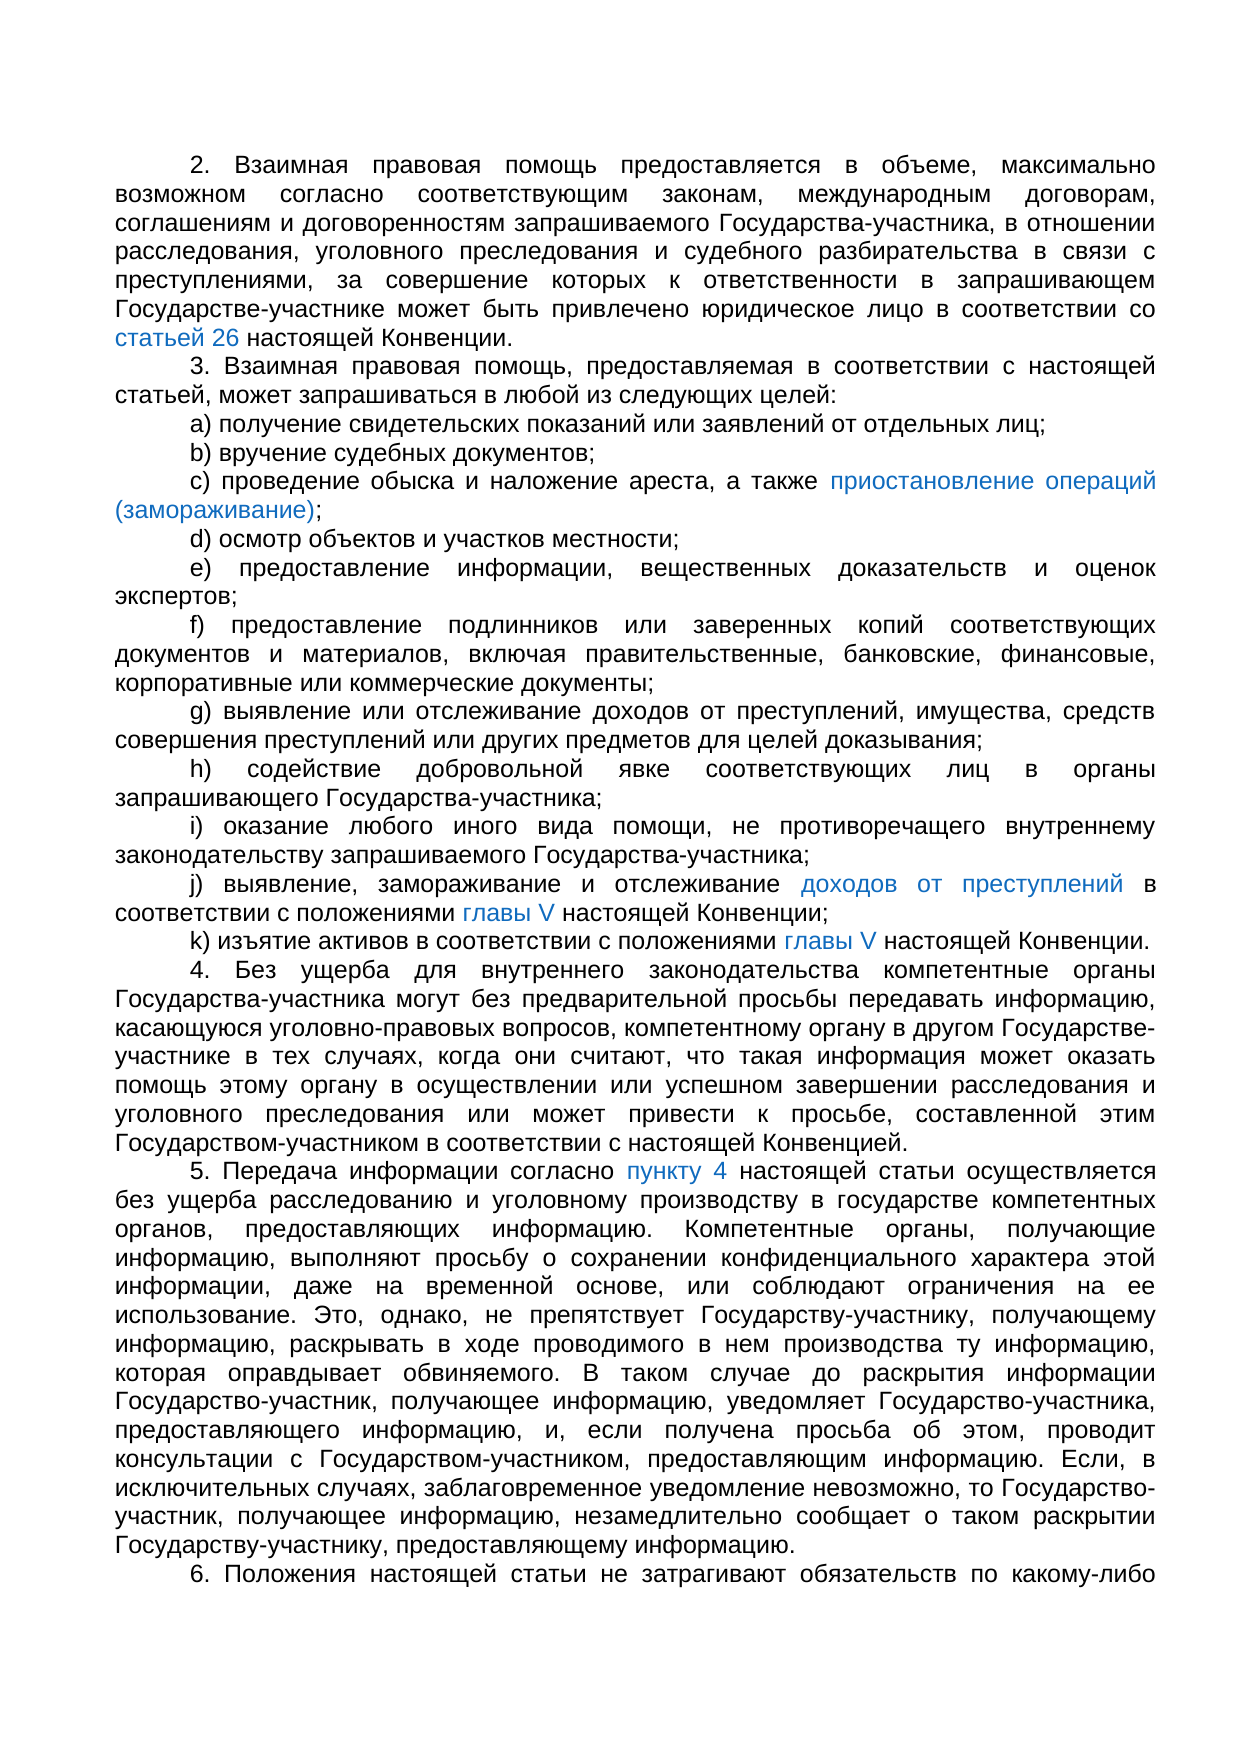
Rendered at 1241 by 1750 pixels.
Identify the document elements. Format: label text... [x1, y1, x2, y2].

text 4. Без ущерба для внутреннего законодательства компетентные органы Государства-участника могут без предварительной просьбы передавать информацию, касающуюся уголовно-правовых вопросов, компетентному органу в другом Государстве-участнике в тех случаях, когда они считают, что такая информация может оказать помощь этому органу в осуществлении или успешном завершении расследования и уголовного преследования или может привести к просьбе, составленной этим Государством-участником в соответствии с настоящей Конвенцией. [114, 955, 1157, 1156]
text g) выявление или отслеживание доходов от преступлений, имущества, средств совершения преступлений или других предметов для целей доказывания; [114, 696, 1157, 754]
text i) оказание любого иного вида помощи, не противоречащего внутреннему законодательству запрашиваемого Государства-участника; [114, 811, 1157, 869]
text а) получение свидетельских показаний или заявлений от отдельных лиц; [114, 409, 1157, 437]
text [114, 1559, 1157, 1587]
text 2. Взаимная правовая помощь предоставляется в объеме, максимально возможном согласно соответствующим законам, международным договорам, соглашениям и договоренностям запрашиваемого Государства-участника, в отношении расследования, уголовного преследования и судебного разбирательства в связи с преступлениями, за совершение которых к ответственности в запрашивающем Государстве-участнике может быть привлечено юридическое лицо в соответствии со статьей 26 настоящей Конвенции. [114, 150, 1157, 351]
text k) изъятие активов в соответствии с положениями главы V настоящей Конвенции. [114, 926, 1157, 955]
text b) вручение судебных документов; [114, 437, 1157, 466]
text h) содействие добровольной явке соответствующих лиц в органы запрашивающего Государства-участника; [114, 754, 1157, 811]
text 3. Взаимная правовая помощь, предоставляемая в соответствии с настоящей статьей, может запрашиваться в любой из следующих целей: [114, 351, 1157, 409]
text j) выявление, замораживание и отслеживание доходов от преступлений в соответствии с положениями главы V настоящей Конвенции; [114, 869, 1157, 926]
text d) осмотр объектов и участков местности; [114, 524, 1157, 552]
text е) предоставление информации, вещественных доказательств и оценок экспертов; [114, 552, 1157, 610]
text с) проведение обыска и наложение ареста, а также приостановление операций (замораживание); [114, 466, 1157, 524]
text 5. Передача информации согласно пункту 4 настоящей статьи осуществляется без ущерба расследованию и уголовному производству в государстве компетентных органов, предоставляющих информацию. Компетентные органы, получающие информацию, выполняют просьбу о сохранении конфиденциального характера этой информации, даже на временной основе, или соблюдают ограничения на ее использование. Это, однако, не препятствует Государству-участнику, получающему информацию, раскрывать в ходе проводимого в нем производства ту информацию, которая оправдывает обвиняемого. В таком случае до раскрытия информации Государство-участник, получающее информацию, уведомляет Государство-участника, предоставляющего информацию, и, если получена просьба об этом, проводит консультации с Государством-участником, предоставляющим информацию. Если, в исключительных случаях, заблаговременное уведомление невозможно, то Государство-участник, получающее информацию, незамедлительно сообщает о таком раскрытии Государству-участнику, предоставляющему информацию. [114, 1156, 1157, 1559]
text f) предоставление подлинников или заверенных копий соответствующих документов и материалов, включая правительственные, банковские, финансовые, корпоративные или коммерческие документы; [114, 610, 1157, 696]
